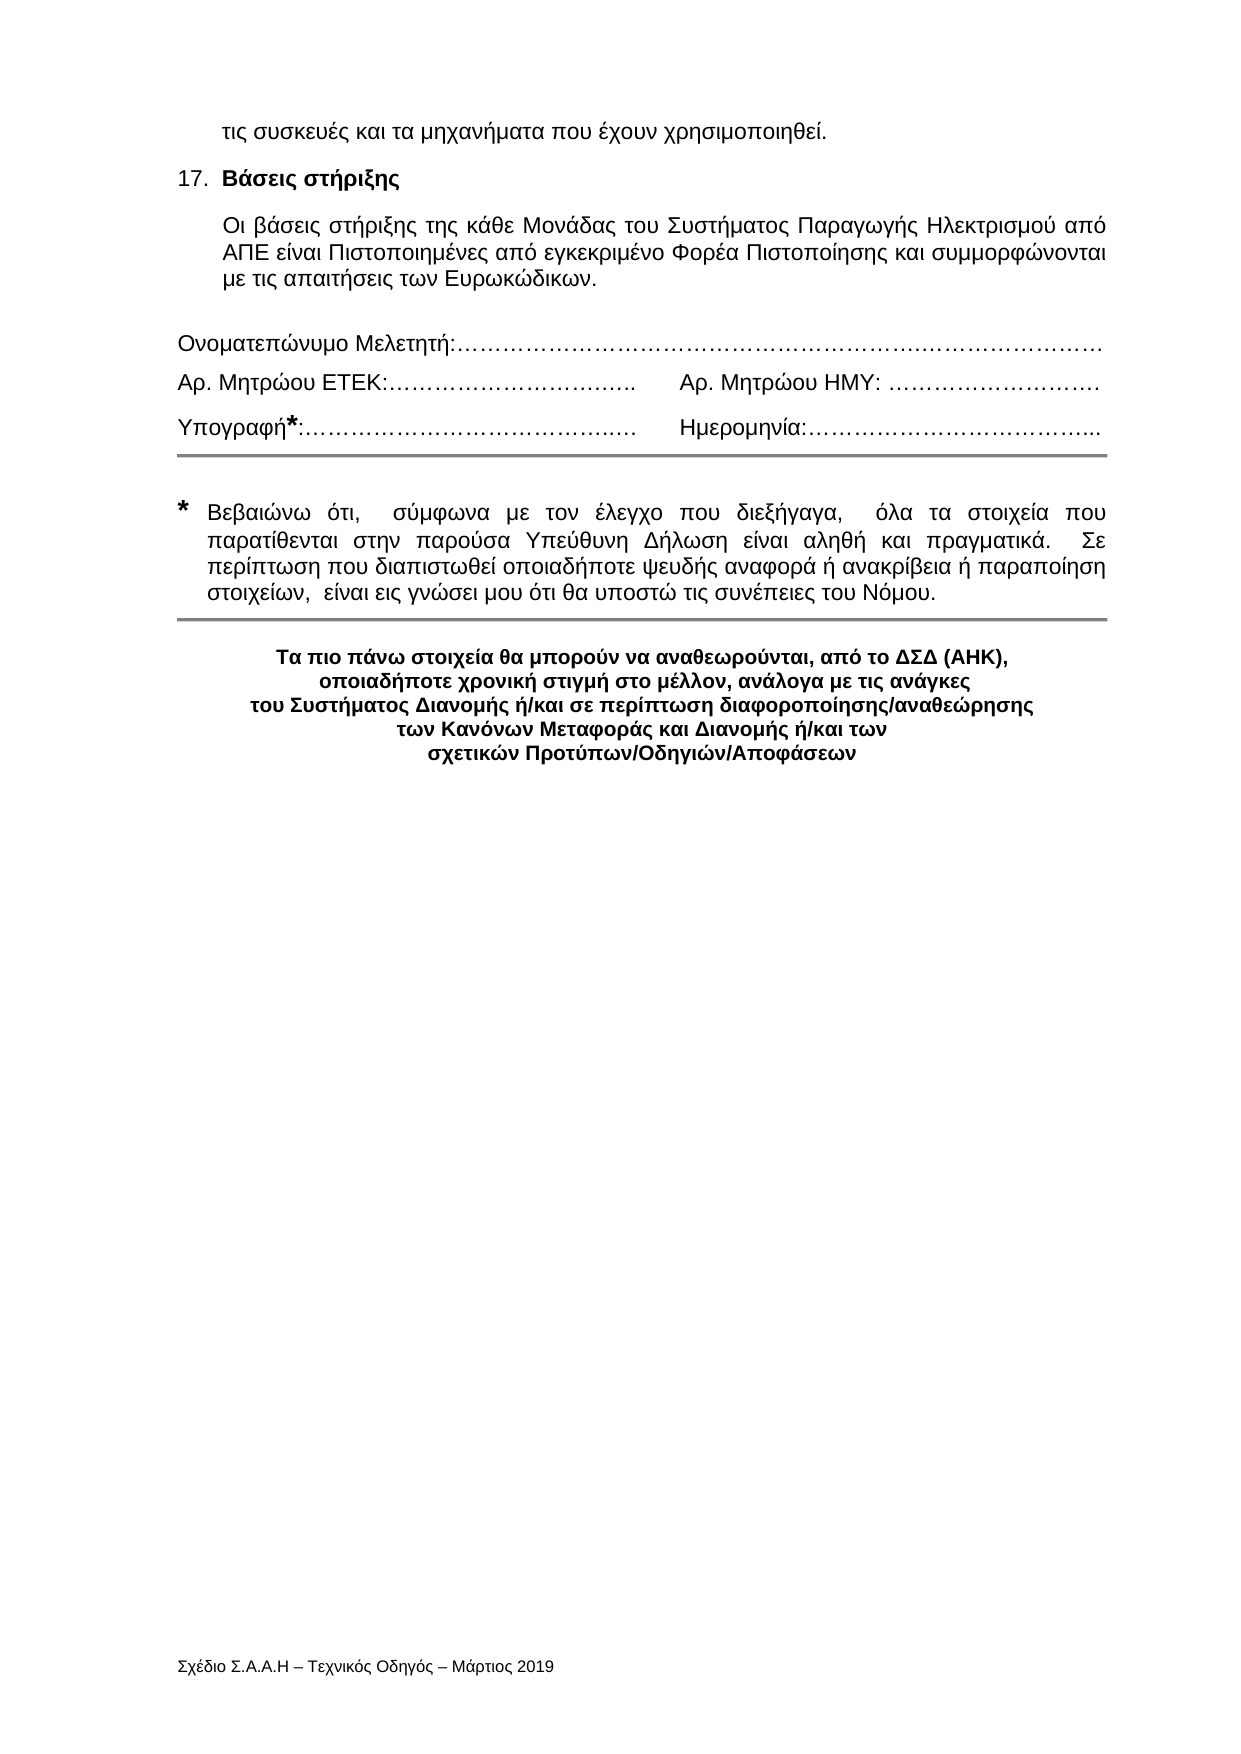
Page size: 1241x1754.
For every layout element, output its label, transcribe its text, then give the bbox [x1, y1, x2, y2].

text Τα πιο πάνω στοιχεία θα μπορούν να αναθεωρούνται, από το ΔΣΔ (ΑΗΚ), [177, 644, 1107, 668]
text των Κανόνων Μεταφοράς και Διανομής ή/και των [177, 716, 1107, 740]
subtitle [222, 118, 1107, 144]
text Υπογραφή*:…………………………………..… Ημερομηνία:………………………………... [177, 408, 1107, 442]
text του Συστήματος Διανομής ή/και σε περίπτωση διαφοροποίησης/αναθεώρησης [177, 692, 1107, 716]
subtitle Οι βάσεις στήριξης της κάθε Μονάδας του Συστήματος Παραγωγής Ηλεκτρισμού από ΑΠΕ είναι Πιστοποιημένες από εγκεκριμένο Φορέα Πιστοποίησης και συμμορφώνονται με τις απαιτήσεις των Ευρωκώδικων. [222, 212, 1107, 292]
text * Βεβαιώνω ότι, σύμφωνα με τον έλεγχο που διεξήγαγα, όλα τα στοιχεία που παρατίθενται στην παρούσα Υπεύθυνη Δήλωση είναι αληθή και πραγματικά. Σε περίπτωση που διαπιστωθεί οποιαδήποτε ψευδής αναφορά ή ανακρίβεια ή παραποίηση στοιχείων, είναι εις γνώσει μου ότι θα υποστώ τις συνέπειες του Νόμου. [177, 493, 1107, 606]
text Αρ. Μητρώου ΕΤΕΚ:……………………….….. Αρ. Μητρώου ΗΜΥ: ………………………. [177, 369, 1107, 396]
text οποιαδήποτε χρονική στιγμή στο μέλλον, ανάλογα με τις ανάγκες [177, 668, 1107, 692]
subtitle Βάσεις στήριξης [177, 165, 1107, 192]
text Ονοματεπώνυμο Μελετητή:…………………………………………………….…………………… [177, 330, 1107, 357]
text σχετικών Προτύπων/Οδηγιών/Αποφάσεων [177, 740, 1107, 764]
